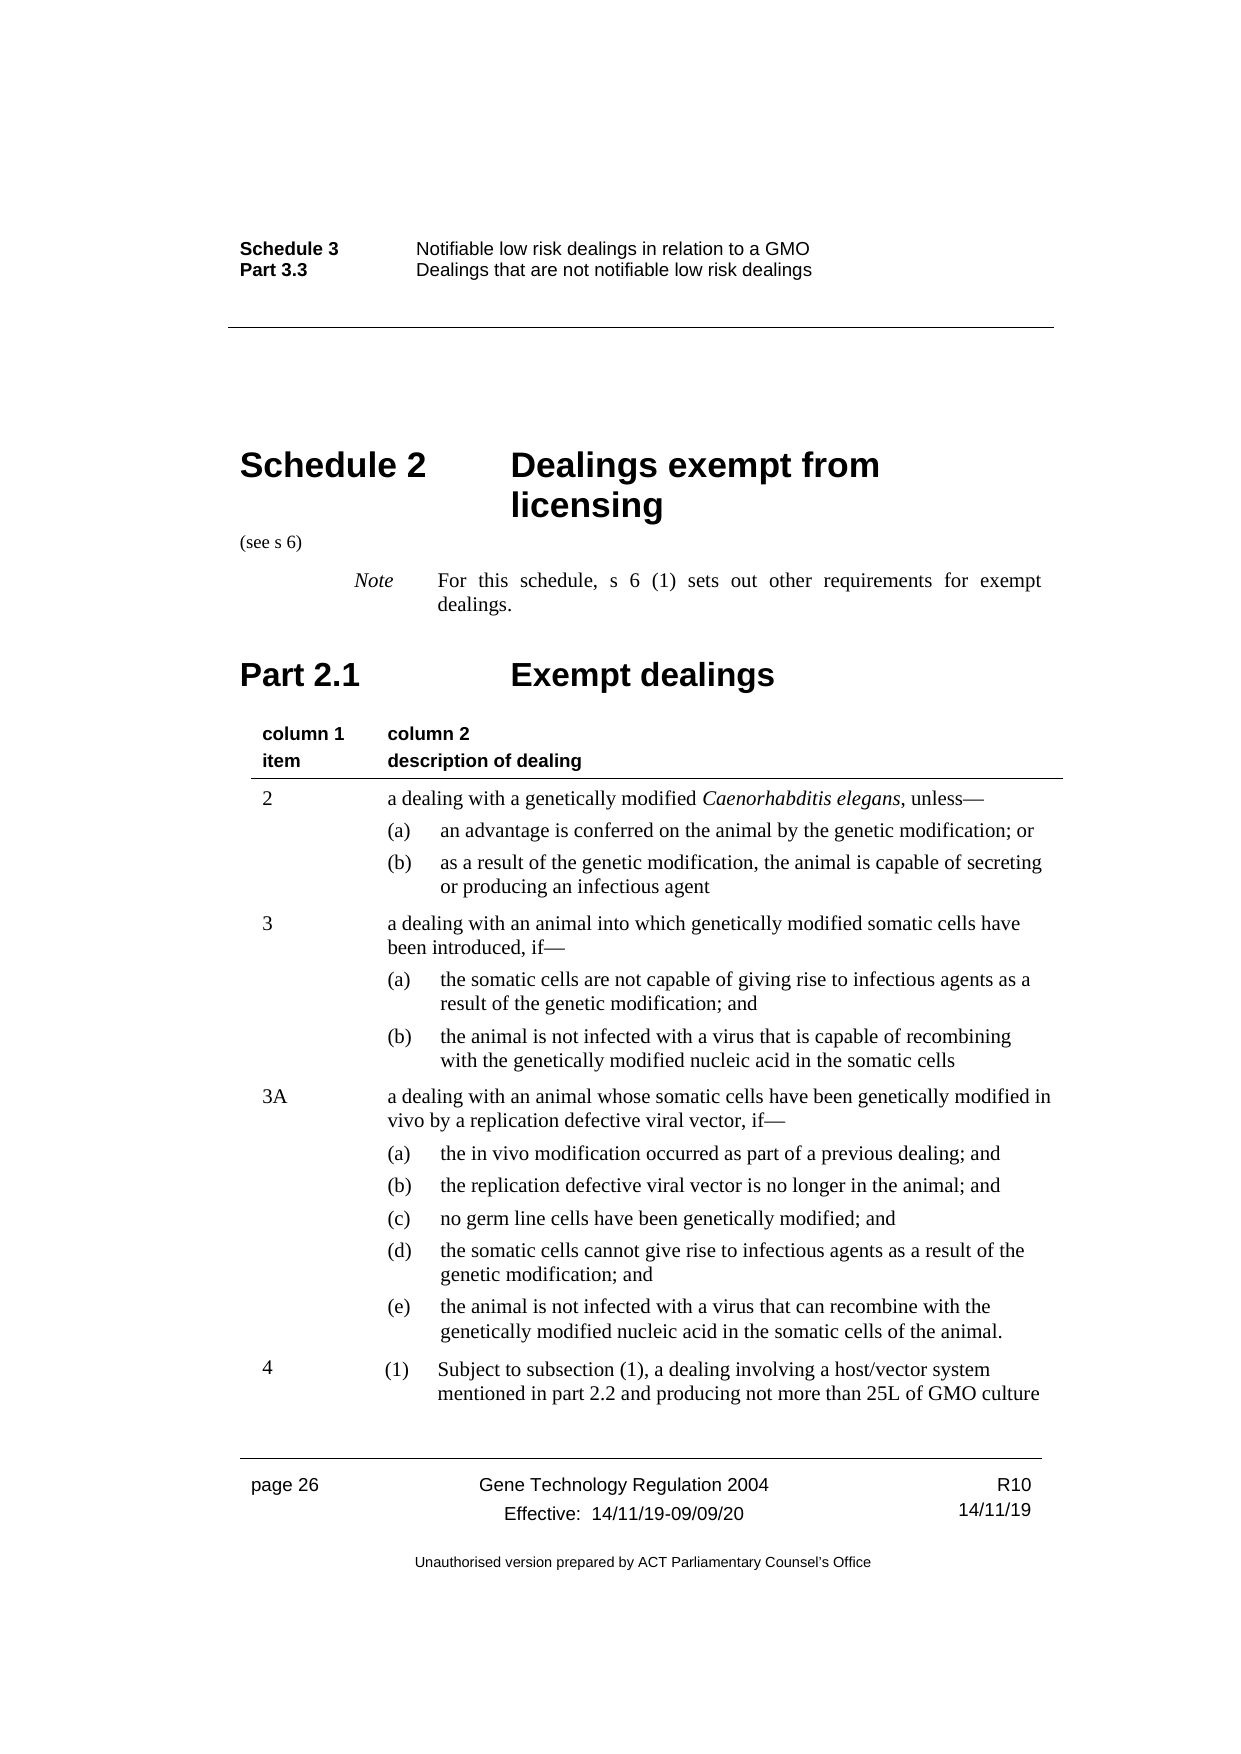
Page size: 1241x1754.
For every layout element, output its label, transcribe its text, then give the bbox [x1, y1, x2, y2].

table_cell a dealing with an animal whose somatic cells have been genetically modified in vivo by a replication defective viral vector, if— (a) the in vivo modification occurred as part of a previous dealing; and (b) the replication defective viral vector is no longer in the animal; and (c) no germ line cells have been genetically modified; and (d) the somatic cells cannot give rise to infectious agents as a result of the genetic modification; and (e) the animal is not infected with a virus that can recombine with the genetically modified nucleic acid in the somatic cells of the animal. [376, 1078, 1063, 1349]
table_cell a dealing with an animal into which genetically modified somatic cells have been introduced, if— (a) the somatic cells are not capable of giving rise to infectious agents as a result of the genetic modification; and (b) the animal is not infected with a virus that is capable of recombining with the genetically modified nucleic acid in the somatic cells [376, 905, 1063, 1078]
table_cell 3A [251, 1078, 376, 1349]
text (see s 6) [239, 531, 1042, 553]
subtitle Schedule 2 Dealings exempt from licensing [239, 444, 1042, 525]
table_header column 1 item [251, 723, 376, 778]
table_cell 2 [251, 779, 376, 904]
text Note For this schedule, s 6 (1) sets out other requirements for exempt dealings. [354, 568, 1042, 616]
table_cell 4 [251, 1349, 373, 1405]
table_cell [373, 1349, 1063, 1405]
text Part 2.1 Exempt dealings [239, 655, 1042, 694]
table_cell a dealing with a genetically modified Caenorhabditis elegans, unless— (a) an advantage is conferred on the animal by the genetic modification; or (b) as a result of the genetic modification, the animal is capable of secreting or producing an infectious agent [376, 779, 1063, 904]
table_header column 2 description of dealing [376, 723, 1063, 778]
table_cell 3 [251, 905, 376, 1078]
